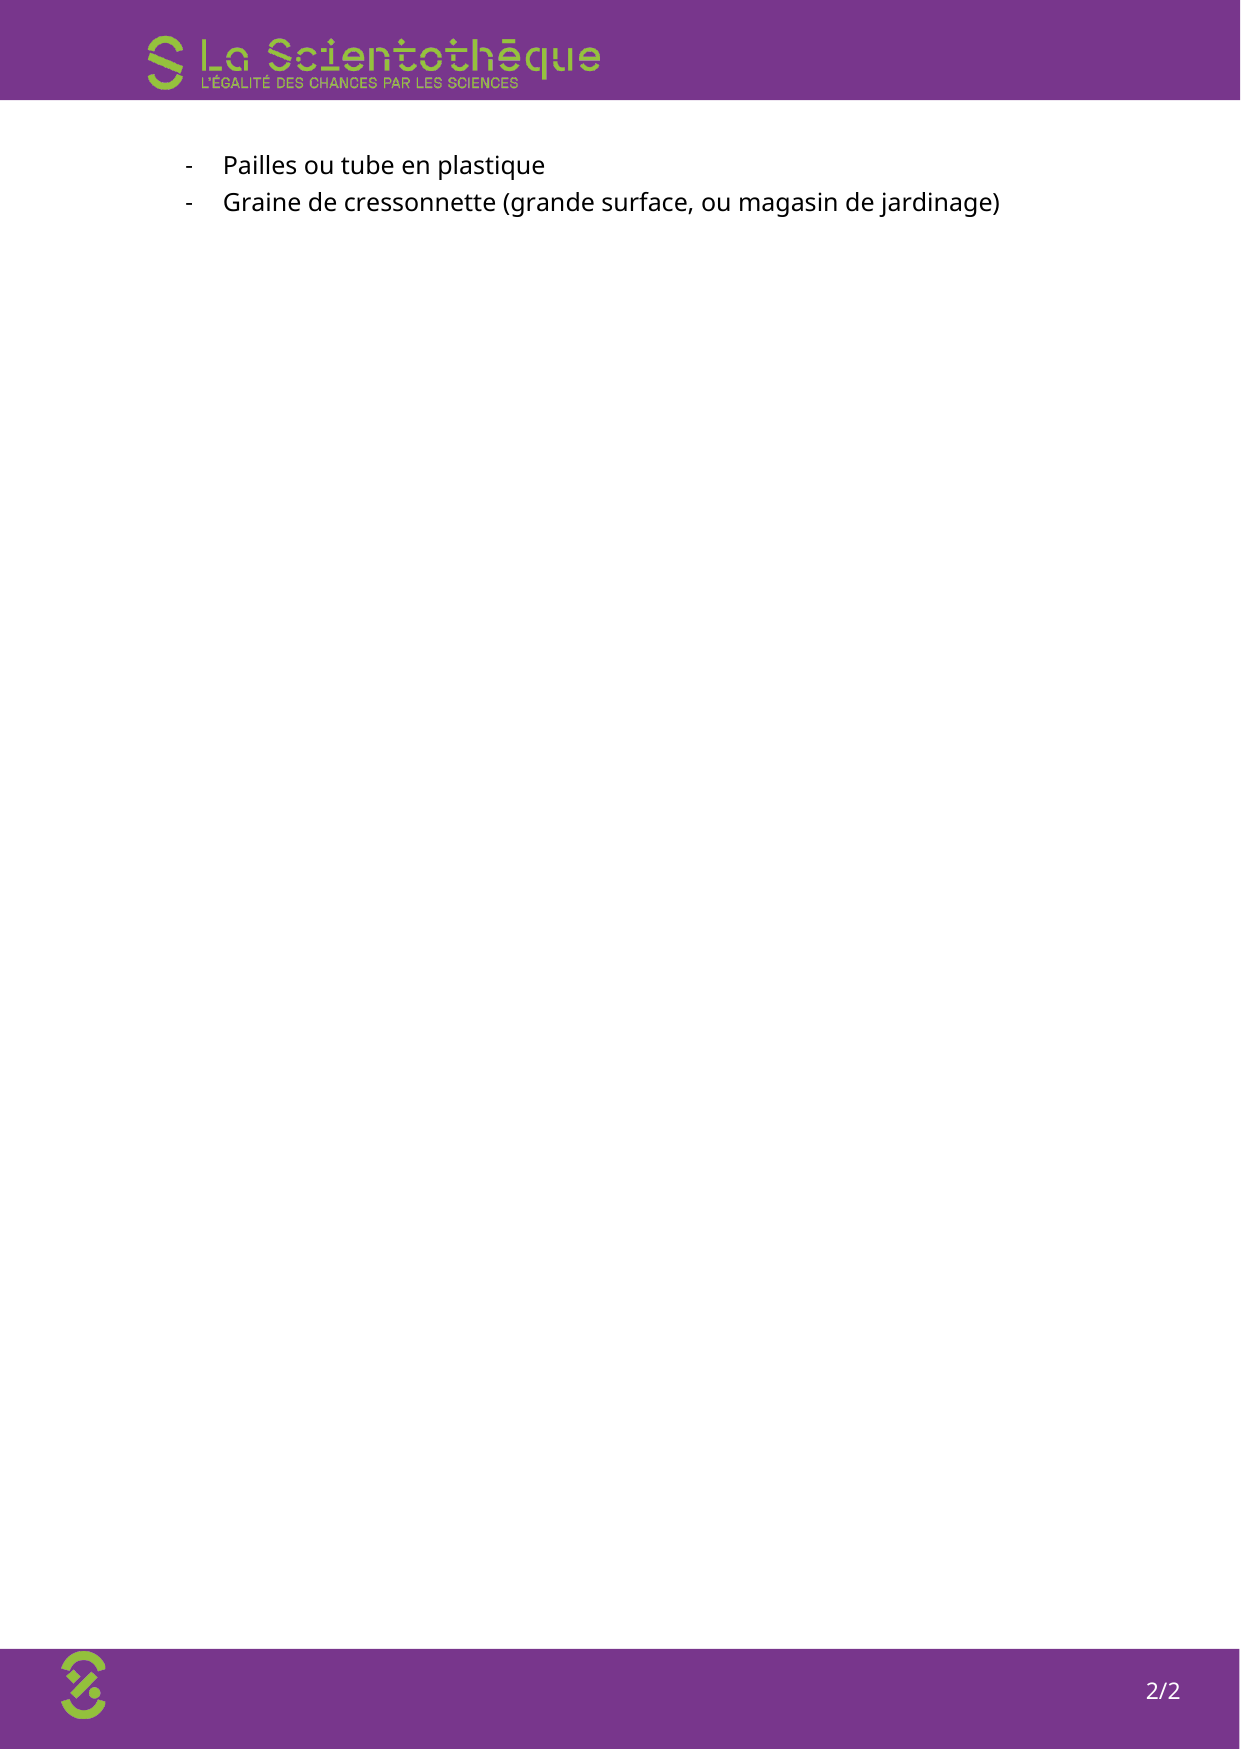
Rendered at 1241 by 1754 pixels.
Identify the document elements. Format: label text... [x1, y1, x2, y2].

picture [147, 35, 600, 90]
list Graine de cressonnette (grande surface, ou magasin de jardinage) [185, 184, 1093, 218]
list Pailles ou tube en plastique [185, 148, 1093, 182]
picture [61, 1651, 106, 1719]
